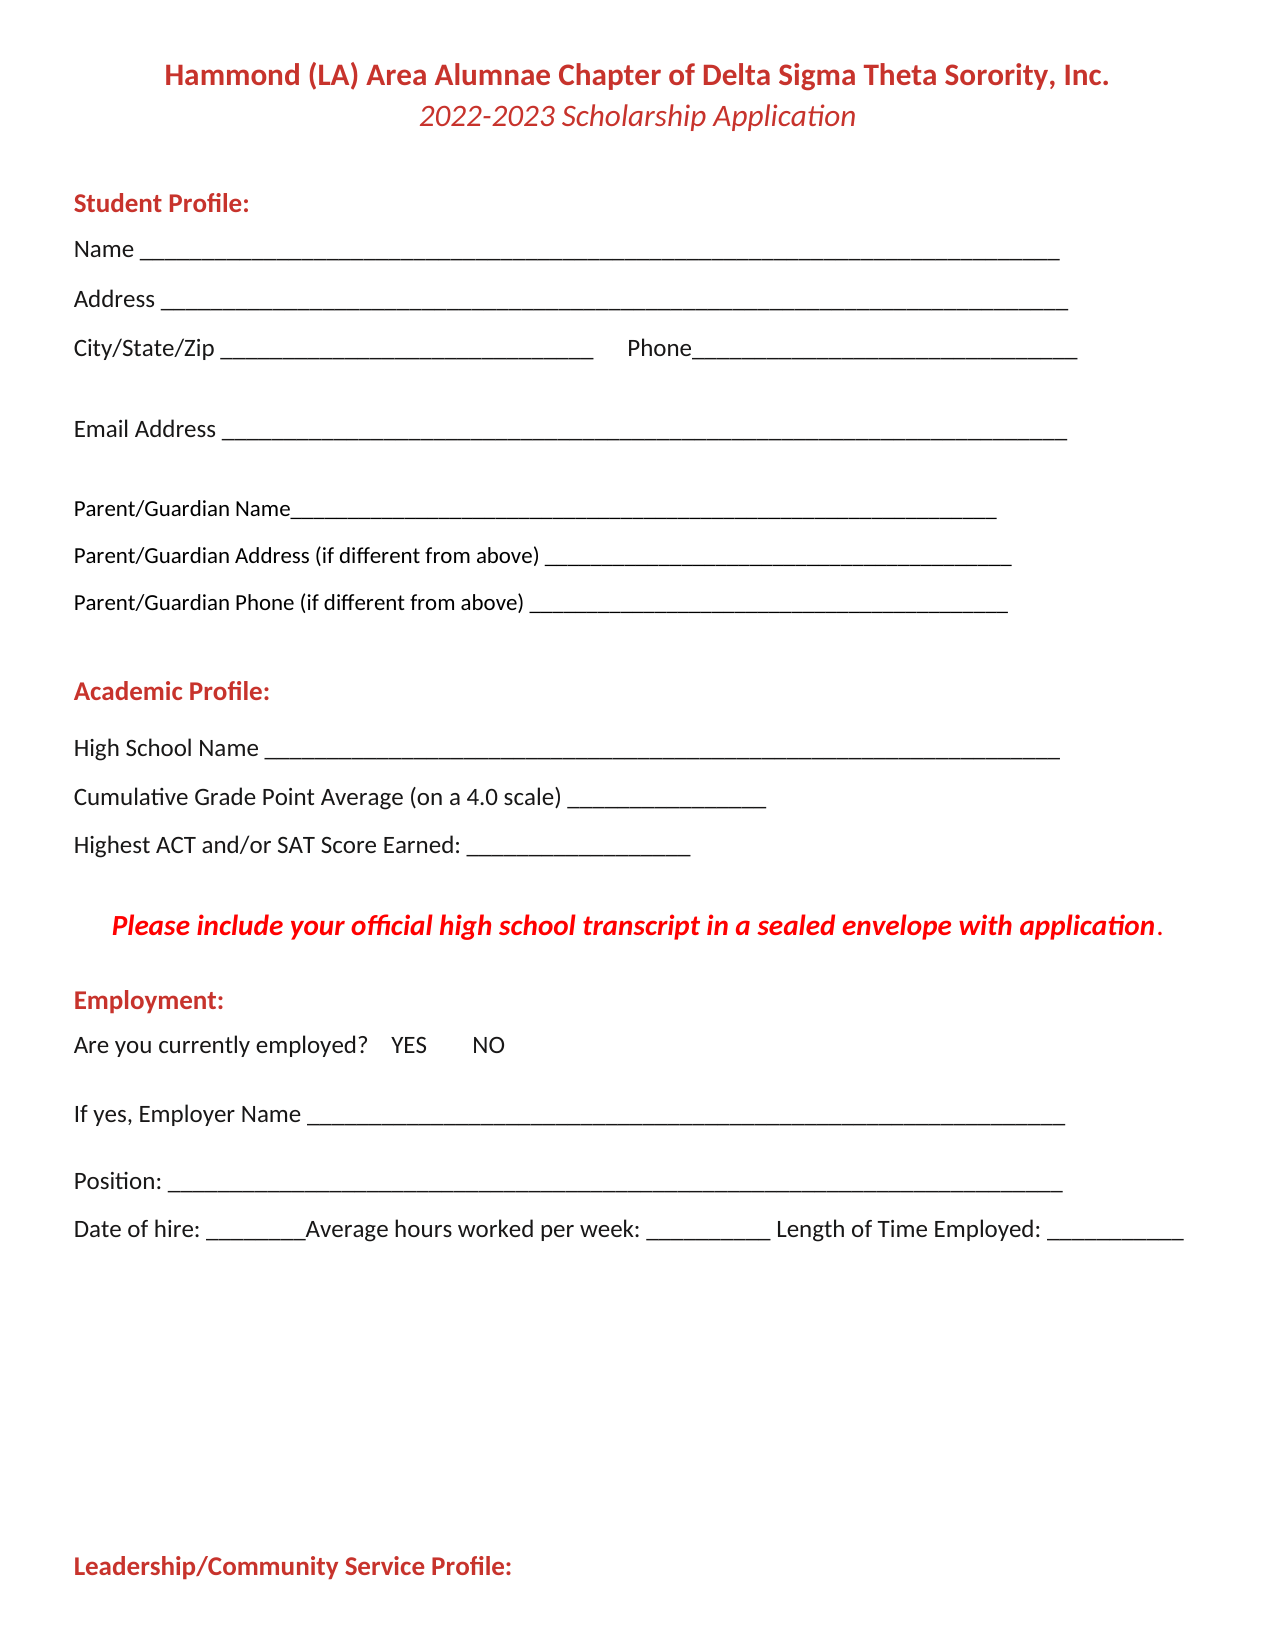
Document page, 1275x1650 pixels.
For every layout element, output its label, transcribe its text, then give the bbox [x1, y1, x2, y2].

text Parent/Guardian Name______________________________________________________________ [73, 494, 1201, 522]
text Student Profile: [73, 187, 1201, 220]
text Hammond (LA) Area Alumnae Chapter of Delta Sigma Theta Sorority, Inc. [74, 55, 1201, 93]
text Email Address ____________________________________________________________________ [73, 413, 1202, 444]
text Please include your official high school transcript in a sealed envelope with application. [74, 907, 1201, 943]
text Parent/Guardian Address (if different from above) _________________________________________ [73, 541, 1201, 569]
text Are you currently employed? YES NO [73, 1029, 1201, 1059]
text Position: ________________________________________________________________________ [73, 1165, 1201, 1196]
text 2022-2023 Scholarship Application [74, 96, 1201, 134]
text If yes, Employer Name _____________________________________________________________ [73, 1098, 1201, 1129]
text Employment: [73, 983, 1201, 1016]
text Cumulative Grade Point Average (on a 4.0 scale) ________________ [73, 781, 1201, 811]
text High School Name ________________________________________________________________ [73, 732, 1201, 763]
text Highest ACT and/or SAT Score Earned: __________________ [73, 829, 1201, 859]
text City/State/Zip ______________________________ Phone_______________________________ [73, 333, 1202, 363]
text Address _________________________________________________________________________ [73, 283, 1201, 313]
text Academic Profile: [73, 674, 1201, 707]
text Parent/Guardian Phone (if different from above) __________________________________________ [73, 588, 1201, 616]
text Leadership/Community Service Profile: [73, 1549, 1201, 1582]
text Name __________________________________________________________________________ [73, 233, 1201, 263]
text Date of hire: ________Average hours worked per week: __________ Length of Time Employed: ___________ [73, 1213, 1201, 1244]
